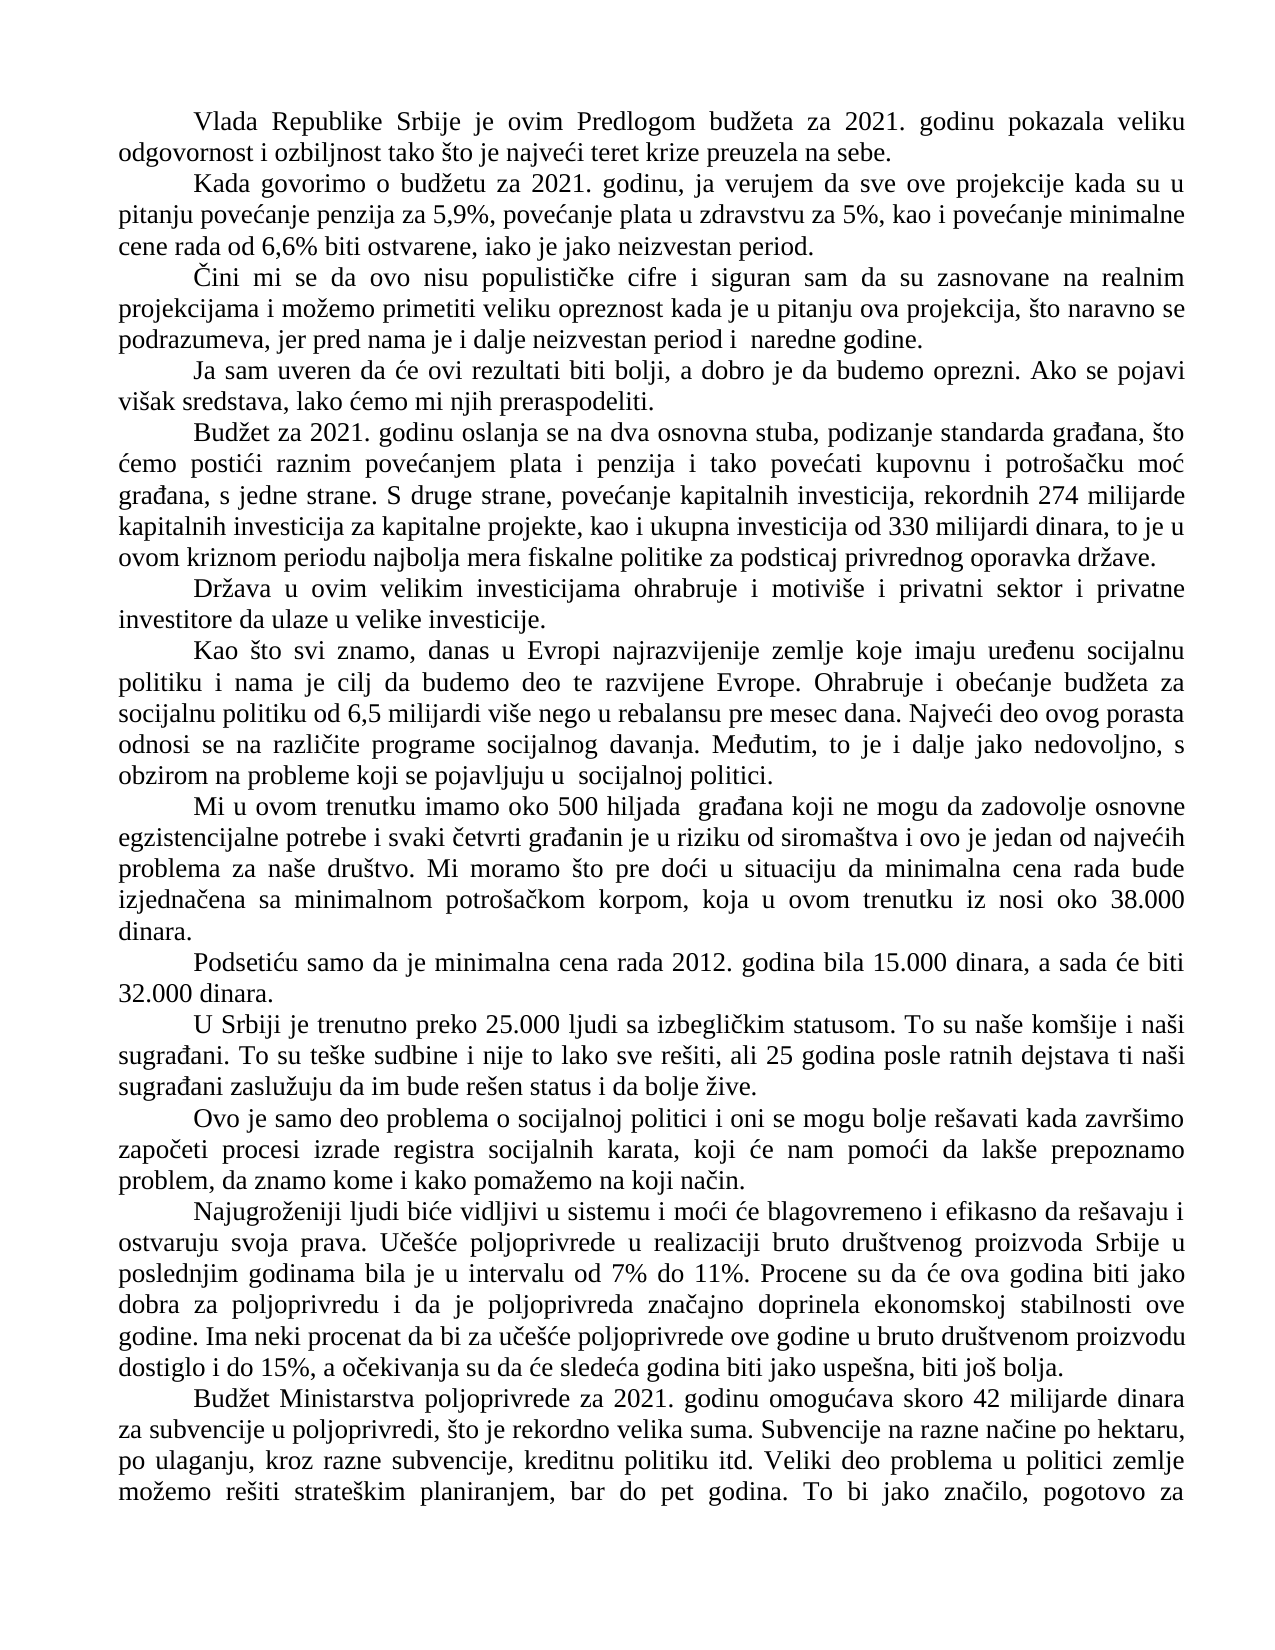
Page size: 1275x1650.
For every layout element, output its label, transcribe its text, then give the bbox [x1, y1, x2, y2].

text Budžet za 2021. godinu oslanja se na dva osnovna stuba, podizanje standarda građana, što ćemo postići raznim povećanjem plata i penzija i tako povećati kupovnu i potrošačku moć građana, s jedne strane. S druge strane, povećanje kapitalnih investicija, rekordnih 274 milijarde kapitalnih investicija za kapitalne projekte, kao i ukupna investicija od 330 milijardi dinara, to je u ovom kriznom periodu najbolja mera fiskalne politike za podsticaj privrednog oporavka države. [118, 416, 1186, 572]
text Mi u ovom trenutku imamo oko 500 hiljada građana koji ne mogu da zadovolje osnovne egzistencijalne potrebe i svaki četvrti građanin je u riziku od siromaštva i ovo je jedan od najvećih problema za naše društvo. Mi moramo što pre doći u situaciju da minimalna cena rada bude izjednačena sa minimalnom potrošačkom korpom, koja u ovom trenutku iz nosi oko 38.000 dinara. [118, 790, 1186, 946]
text U Srbiji je trenutno preko 25.000 ljudi sa izbegličkim statusom. To su naše komšije i naši sugrađani. To su teške sudbine i nije to lako sve rešiti, ali 25 godina posle ratnih dejstava ti naši sugrađani zaslužuju da im bude rešen status i da bolje žive. [118, 1008, 1186, 1102]
text Vlada Republike Srbije je ovim Predlogom budžeta za 2021. godinu pokazala veliku odgovornost i ozbiljnost tako što je najveći teret krize preuzela na sebe. [118, 105, 1186, 167]
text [118, 1382, 1186, 1507]
text Ovo je samo deo problema o socijalnoj politici i oni se mogu bolje rešavati kada završimo započeti procesi izrade registra socijalnih karata, koji će nam pomoći da lakše prepoznamo problem, da znamo kome i kako pomažemo na koji način. [118, 1102, 1186, 1195]
text Najugroženiji ljudi biće vidljivi u sistemu i moći će blagovremeno i efikasno da rešavaju i ostvaruju svoja prava. Učešće poljoprivrede u realizaciji bruto društvenog proizvoda Srbije u poslednjim godinama bila je u intervalu od 7% do 11%. Procene su da će ova godina biti jako dobra za poljoprivredu i da je poljoprivreda značajno doprinela ekonomskoj stabilnosti ove godine. Ima neki procenat da bi za učešće poljoprivrede ove godine u bruto društvenom proizvodu dostiglo i do 15%, a očekivanja su da će sledeća godina biti jako uspešna, biti još bolja. [118, 1195, 1186, 1382]
text Ja sam uveren da će ovi rezultati biti bolji, a dobro je da budemo oprezni. Ako se pojavi višak sredstava, lako ćemo mi njih preraspodeliti. [118, 354, 1186, 416]
text Država u ovim velikim investicijama ohrabruje i motiviše i privatni sektor i privatne investitore da ulaze u velike investicije. [118, 572, 1186, 634]
text Kada govorimo o budžetu za 2021. godinu, ja verujem da sve ove projekcije kada su u pitanju povećanje penzija za 5,9%, povećanje plata u zdravstvu za 5%, kao i povećanje minimalne cene rada od 6,6% biti ostvarene, iako je jako neizvestan period. [118, 167, 1186, 261]
text Podsetiću samo da je minimalna cena rada 2012. godina bila 15.000 dinara, a sada će biti 32.000 dinara. [118, 946, 1186, 1008]
text Čini mi se da ovo nisu populističke cifre i siguran sam da su zasnovane na realnim projekcijama i možemo primetiti veliku opreznost kada je u pitanju ova projekcija, što naravno se podrazumeva, jer pred nama je i dalje neizvestan period i naredne godine. [118, 261, 1186, 354]
text Kao što svi znamo, danas u Evropi najrazvijenije zemlje koje imaju uređenu socijalnu politiku i nama je cilj da budemo deo te razvijene Evrope. Ohrabruje i obećanje budžeta za socijalnu politiku od 6,5 milijardi više nego u rebalansu pre mesec dana. Najveći deo ovog porasta odnosi se na različite programe socijalnog davanja. Međutim, to je i dalje jako nedovoljno, s obzirom na probleme koji se pojavljuju u socijalnoj politici. [118, 634, 1186, 790]
